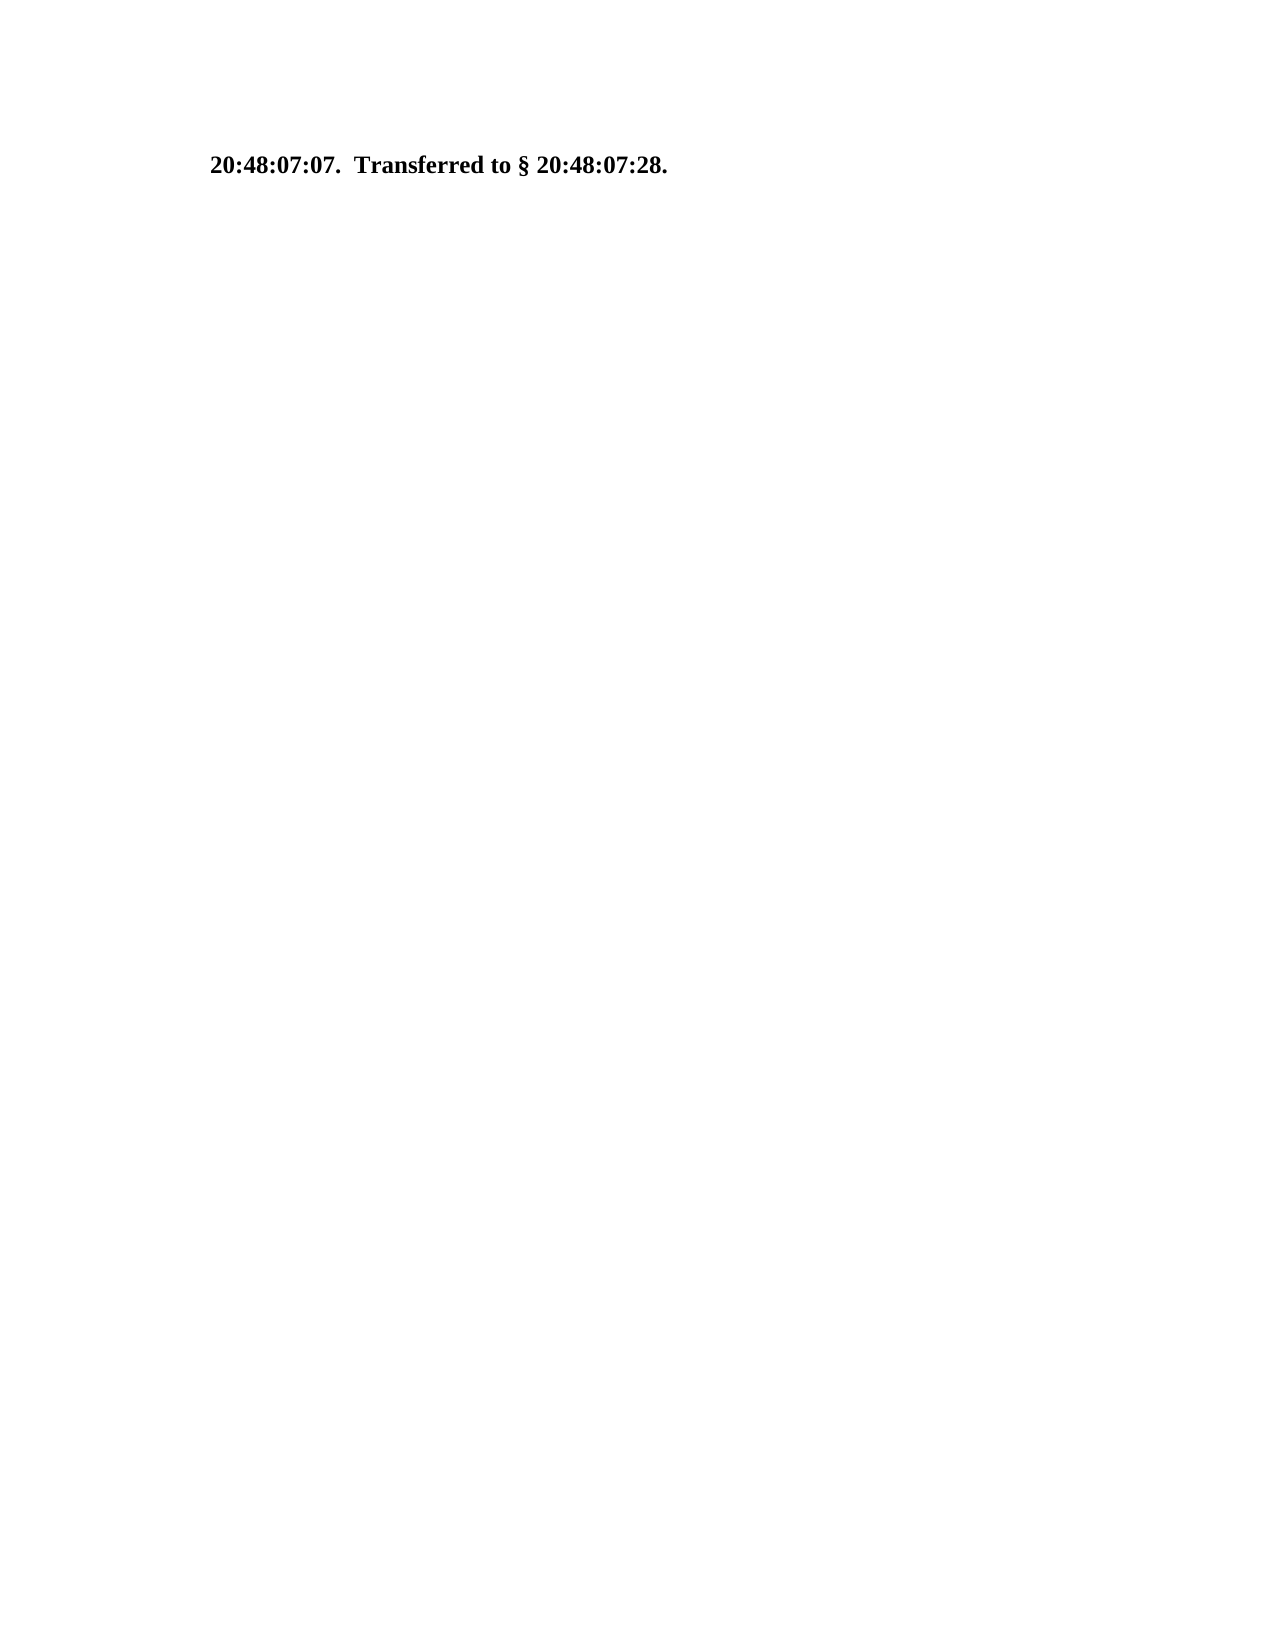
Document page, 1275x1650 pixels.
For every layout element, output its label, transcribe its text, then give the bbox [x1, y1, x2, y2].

text :07. Transferred to § . [150, 150, 1125, 179]
